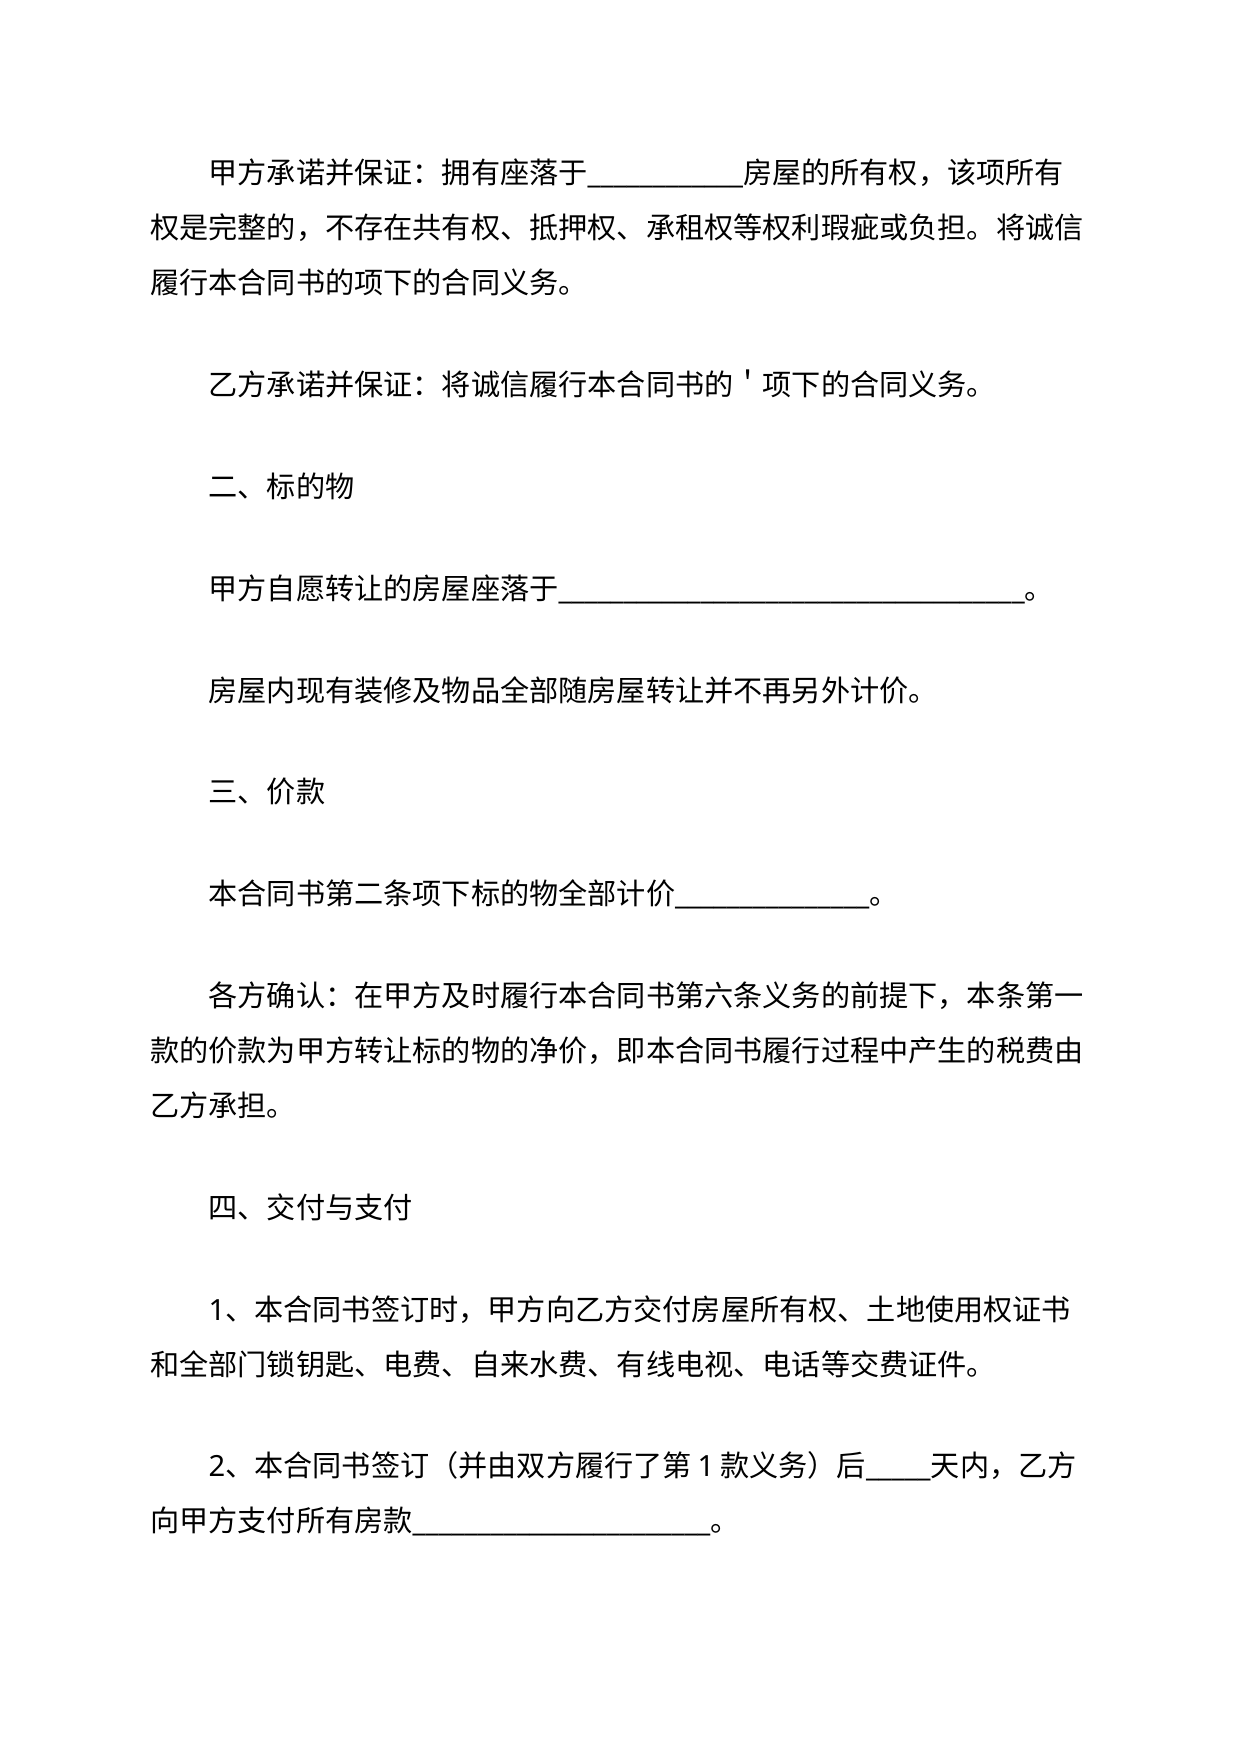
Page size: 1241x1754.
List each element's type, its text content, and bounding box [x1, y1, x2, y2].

text 三、价款 [150, 769, 1090, 811]
text 二、标的物 [150, 463, 1090, 506]
text 甲方自愿转让的房屋座落于____________________________________。 [150, 565, 1090, 608]
text 1、本合同书签订时，甲方向乙方交付房屋所有权、土地使用权证书和全部门锁钥匙、电费、自来水费、有线电视、电话等交费证件。 [150, 1286, 1090, 1383]
text 2、本合同书签订（并由双方履行了第1款义务）后_____天内，乙方向甲方支付所有房款_______________________。 [150, 1443, 1090, 1540]
text 本合同书第二条项下标的物全部计价_______________。 [150, 871, 1090, 913]
text 各方确认：在甲方及时履行本合同书第六条义务的前提下，本条第一款的价款为甲方转让标的物的净价，即本合同书履行过程中产生的税费由乙方承担。 [150, 973, 1090, 1125]
text 甲方承诺并保证：拥有座落于____________房屋的所有权，该项所有权是完整的，不存在共有权、抵押权、承租权等权利瑕疵或负担。将诚信履行本合同书的项下的合同义务。 [150, 150, 1090, 302]
text 四、交付与支付 [150, 1184, 1090, 1227]
text 乙方承诺并保证：将诚信履行本合同书的＇项下的合同义务。 [150, 362, 1090, 404]
text 房屋内现有装修及物品全部随房屋转让并不再另外计价。 [150, 667, 1090, 709]
